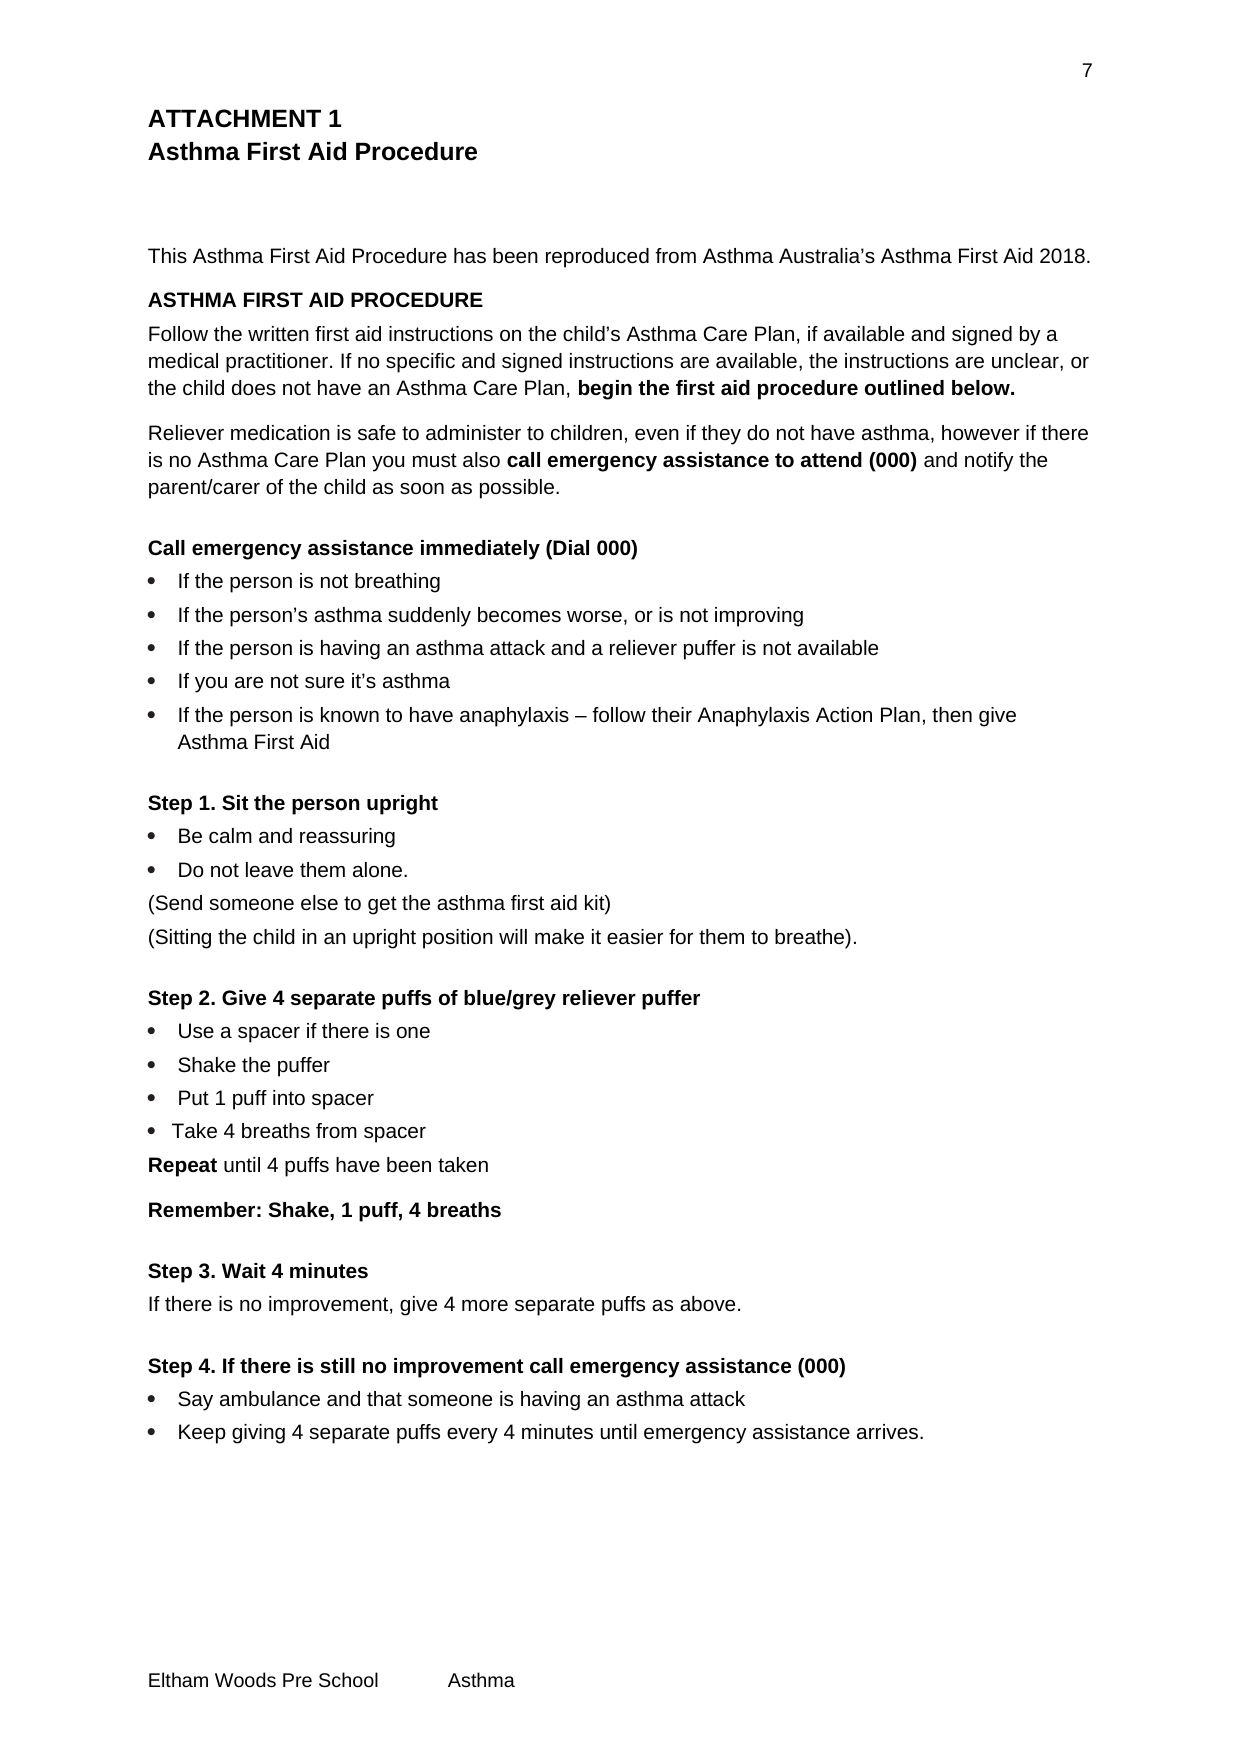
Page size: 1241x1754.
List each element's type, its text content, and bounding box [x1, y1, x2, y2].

text Asthma First Aid Procedure [148, 137, 1092, 166]
subtitle Step 3. Wait 4 minutes [148, 1259, 1092, 1283]
subtitle Step 4. If there is still no improvement call emergency assistance (000) [148, 1354, 1092, 1378]
text (Send someone else to get the asthma first aid kit) [148, 888, 1092, 915]
text Say ambulance and that someone is having an asthma attack [148, 1384, 1092, 1411]
text Follow the written first aid instructions on the child’s Asthma Care Plan, if available and signed by a medical practitioner. If no specific and signed instructions are available, the instructions are unclear, or the child does not have an Asthma Care Plan, begin the first aid procedure outlined below. [148, 318, 1092, 399]
subtitle ASTHMA FIRST AID PROCEDURE [148, 287, 1092, 312]
text Reliever medication is safe to administer to children, even if they do not have asthma, however if there is no Asthma Care Plan you must also call emergency assistance to attend (000) and notify the parent/carer of the child as soon as possible. [148, 417, 1092, 498]
subtitle Call emergency assistance immediately (Dial 000) [148, 536, 1092, 560]
text If the person is having an asthma attack and a reliever puffer is not available [148, 633, 1092, 660]
text If the person’s asthma suddenly becomes worse, or is not improving [148, 599, 1092, 627]
text Keep giving 4 separate puffs every 4 minutes until emergency assistance arrives. [148, 1417, 1092, 1444]
text Remember: Shake, 1 puff, 4 breaths [148, 1194, 1092, 1221]
text Attachment 1 [148, 104, 1092, 133]
text Use a spacer if there is one [148, 1016, 1092, 1043]
text If you are not sure it’s asthma [148, 666, 1092, 693]
subtitle Step 1. Sit the person upright [148, 791, 1092, 815]
text If there is no improvement, give 4 more separate puffs as above. [148, 1289, 1092, 1316]
text Shake the puffer [148, 1049, 1092, 1077]
text Do not leave them alone. [148, 855, 1092, 882]
text If the person is known to have anaphylaxis – follow their Anaphylaxis Action Plan, then give Asthma First Aid [148, 699, 1092, 754]
text Repeat until 4 puffs have been taken [148, 1149, 1092, 1177]
text Be calm and reassuring [148, 821, 1092, 848]
text If the person is not breathing [148, 566, 1092, 593]
subtitle Step 2. Give 4 separate puffs of blue/grey reliever puffer [148, 986, 1092, 1010]
text This Asthma First Aid Procedure has been reproduced from Asthma Australia’s Asthma First Aid 2018. [148, 241, 1092, 268]
text Take 4 breaths from spacer [148, 1116, 1092, 1143]
text (Sitting the child in an upright position will make it easier for them to breathe). [148, 921, 1092, 948]
text Put 1 puff into spacer [148, 1083, 1092, 1110]
